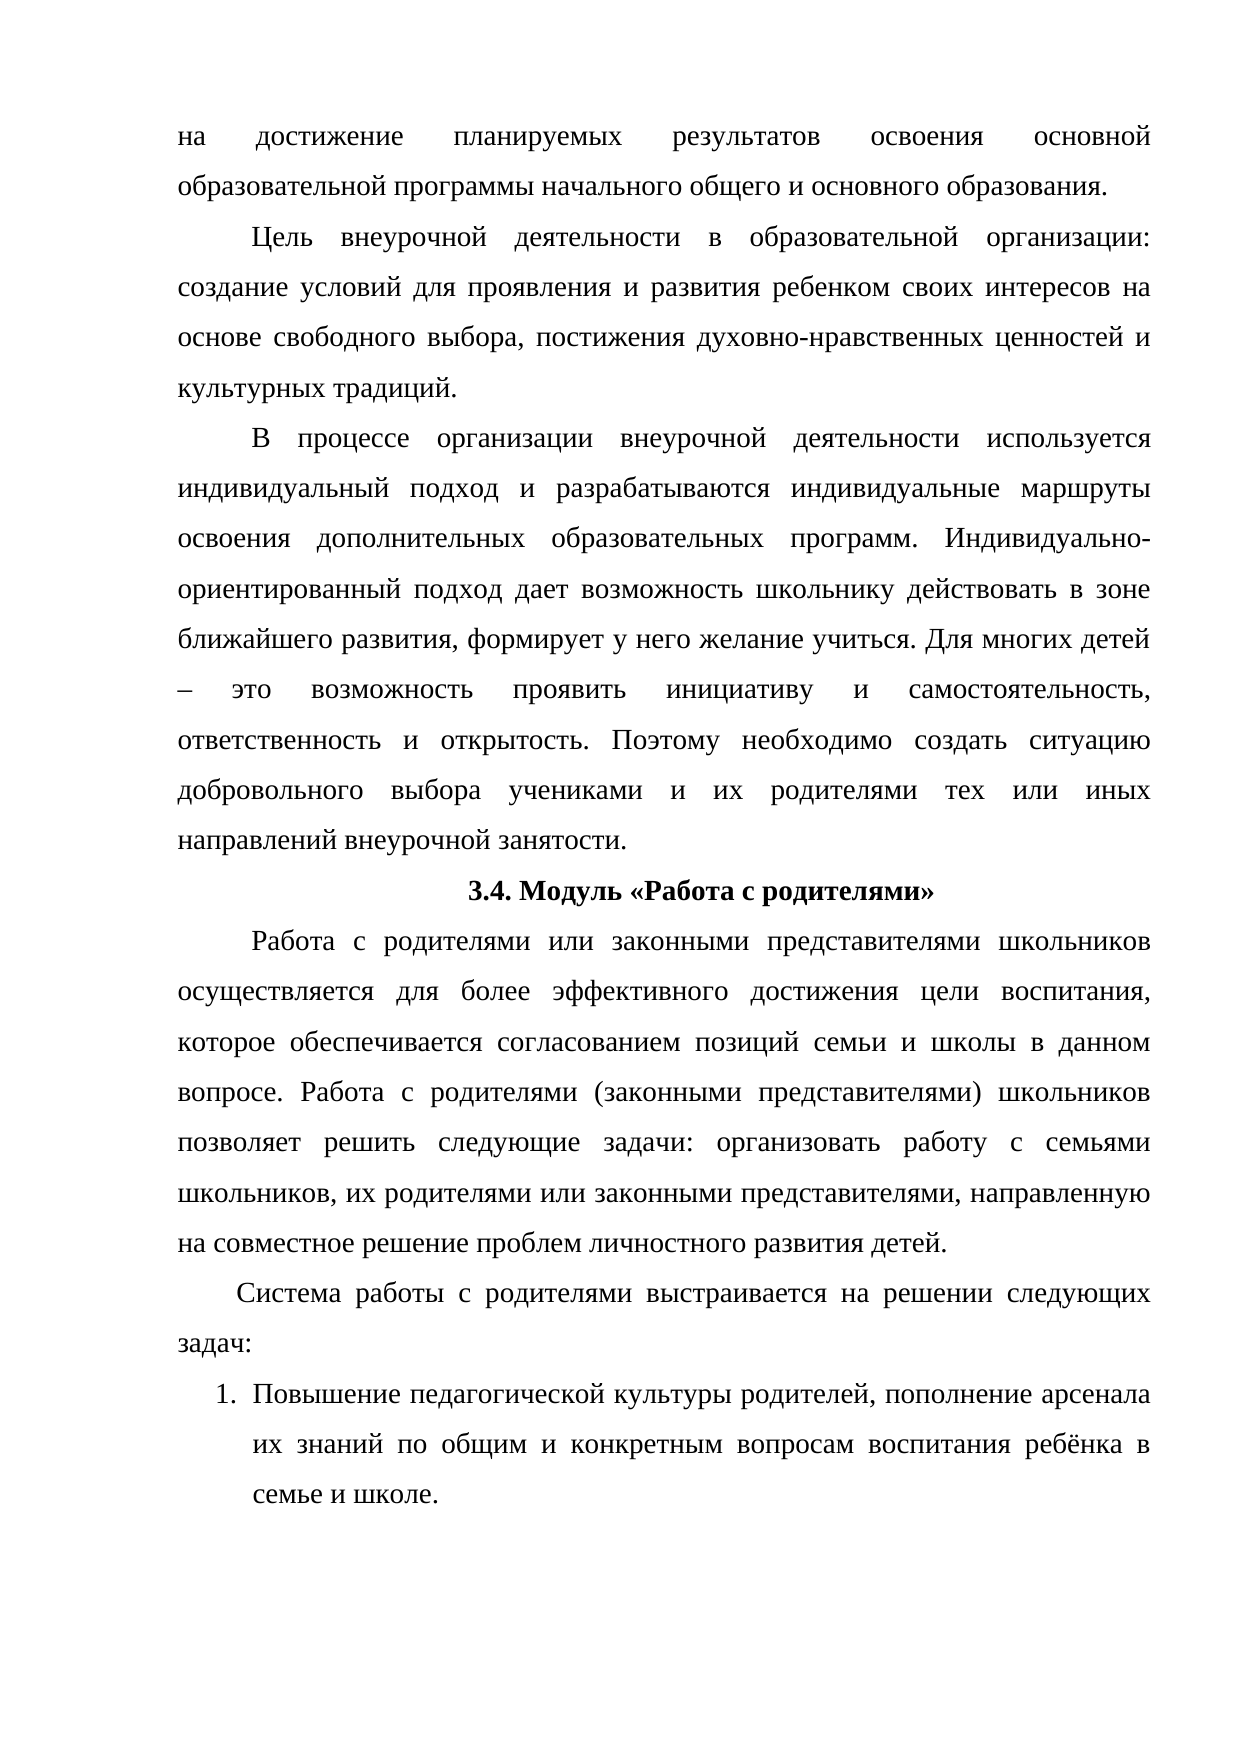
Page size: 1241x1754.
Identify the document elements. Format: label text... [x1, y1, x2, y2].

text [177, 118, 1152, 202]
text Цель внеурочной деятельности в образовательной организации: создание условий для проявления и развития ребенком своих интересов на основе свободного выбора, постижения духовно-нравственных ценностей и культурных традиций. [177, 219, 1152, 403]
text В процессе организации внеурочной деятельности используется индивидуальный подход и разрабатываются индивидуальные маршруты освоения дополнительных образовательных программ. Индивидуально-ориентированный подход дает возможность школьнику действовать в зоне ближайшего развития, формирует у него желание учиться. Для многих детей – это возможность проявить инициативу и самостоятельность, ответственность и открытость. Поэтому необходимо создать ситуацию добровольного выбора учениками и их родителями тех или иных направлений внеурочной занятости. [177, 420, 1152, 856]
text Система работы с родителями выстраивается на решении следующих задач: [177, 1275, 1152, 1359]
text Работа с родителями или законными представителями школьников осуществляется для более эффективного достижения цели воспитания, которое обеспечивается согласованием позиций семьи и школы в данном вопросе. Работа с родителями (законными представителями) школьников позволяет решить следующие задачи: организовать работу с семьями школьников, их родителями или законными представителями, направленную на совместное решение проблем личностного развития детей. [177, 923, 1152, 1258]
text 3.4. Модуль «Работа с родителями» [177, 873, 1152, 906]
list Повышение педагогической культуры родителей, пополнение арсенала их знаний по общим и конкретным вопросам воспитания ребёнка в семье и школе. [215, 1376, 1152, 1510]
